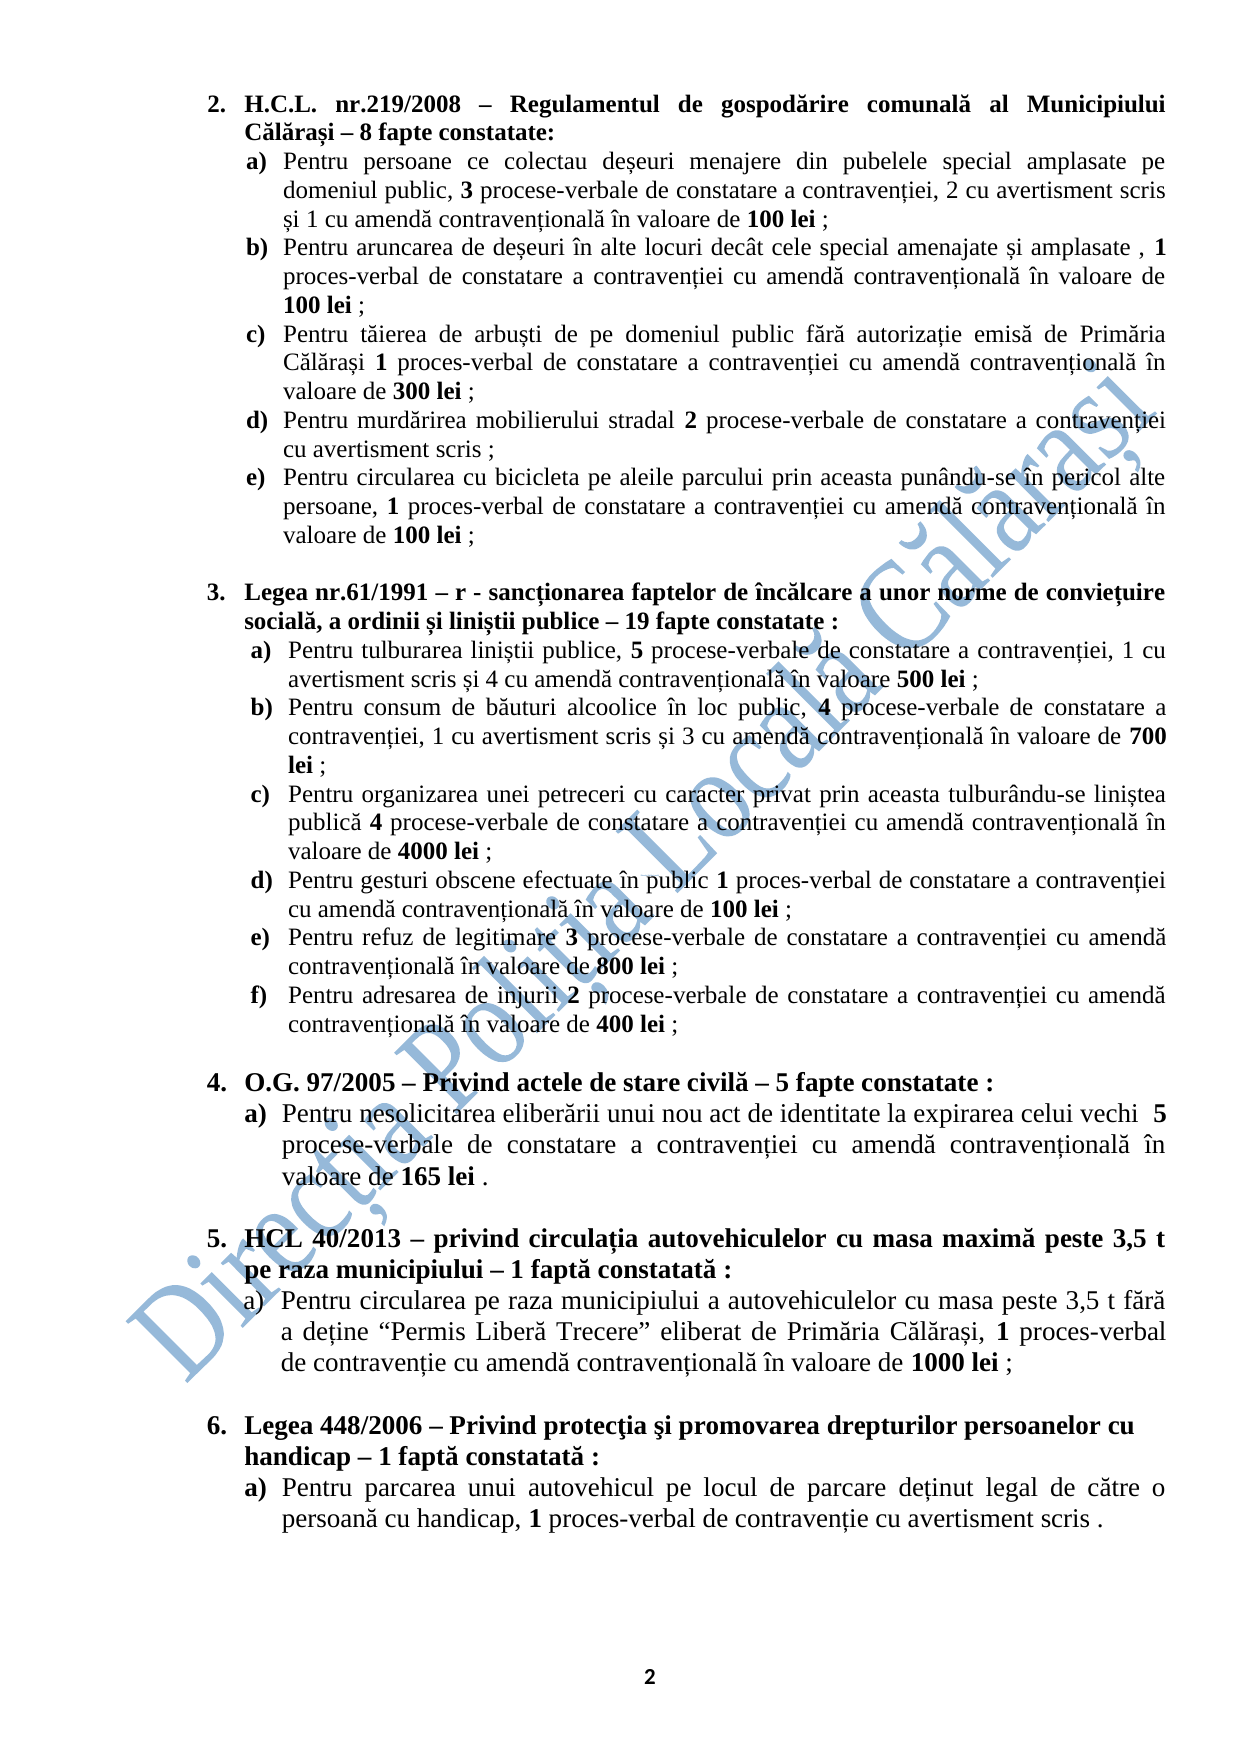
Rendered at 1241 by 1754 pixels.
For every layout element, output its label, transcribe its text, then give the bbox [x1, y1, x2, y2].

list Pentru circularea cu bicicleta pe aleile parcului prin aceasta punându-se în pericol alte persoane, 1 proces-verbal de constatare a contravenției cu amendă contravențională în valoare de 100 lei ; [246, 462, 1167, 549]
list Legea nr.61/1991 – r - sancționarea faptelor de încălcare a unor norme de conviețuire socială, a ordinii și liniștii publice – 19 fapte constatate : [207, 577, 1167, 635]
list Legea 448/2006 – Privind protecţia şi promovarea drepturilor persoanelor cu [207, 1409, 1167, 1440]
list Pentru tăierea de arbuști de pe domeniul public fără autorizație emisă de Primăria Călărași 1 proces-verbal de constatare a contravenției cu amendă contravențională în valoare de 300 lei ; [246, 319, 1167, 405]
list Pentru murdărirea mobilierului stradal 2 procese-verbale de constatare a contravenției cu avertisment scris ; [246, 405, 1167, 462]
list Pentru parcarea unui autovehicul pe locul de parcare deținut legal de către o persoană cu handicap, 1 proces-verbal de contravenție cu avertisment scris . [244, 1471, 1167, 1533]
text handicap – 1 faptă constatată : [244, 1440, 1167, 1471]
list HCL 40/2013 – privind circulația autovehiculelor cu masa maximă peste 3,5 t pe raza municipiului – 1 faptă constatată : [207, 1222, 1167, 1284]
list Pentru tulburarea liniștii publice, 5 procese-verbale de constatare a contravenției, 1 cu avertisment scris și 4 cu amendă contravențională în valoare 500 lei ; [250, 635, 1167, 692]
list Pentru nesolicitarea eliberării unui nou act de identitate la expirarea celui vechi 5 procese-verbale de constatare a contravenției cu amendă contravențională în valoare de 165 lei . [244, 1097, 1167, 1191]
list Pentru circularea pe raza municipiului a autovehiculelor cu masa peste 3,5 t fără a deține “Permis Liberă Trecere” eliberat de Primăria Călărași, 1 proces-verbal de contravenție cu amendă contravențională în valoare de 1000 lei ; [243, 1284, 1167, 1378]
list H.C.L. nr.219/2008 – Regulamentul de gospodărire comunală al Municipiului Călărași – 8 fapte constatate: [207, 89, 1167, 146]
list Pentru consum de băuturi alcoolice în loc public, 4 procese-verbale de constatare a contravenției, 1 cu avertisment scris și 3 cu amendă contravențională în valoare de 700 lei ; [250, 692, 1167, 779]
list Pentru gesturi obscene efectuate în public 1 proces-verbal de constatare a contravenției cu amendă contravențională în valoare de 100 lei ; [250, 865, 1167, 922]
list Pentru adresarea de injurii 2 procese-verbale de constatare a contravenției cu amendă contravențională în valoare de 400 lei ; [250, 980, 1167, 1037]
list O.G. 97/2005 – Privind actele de stare civilă – 5 fapte constatate : [207, 1066, 1167, 1097]
list Pentru refuz de legitimare 3 procese-verbale de constatare a contravenției cu amendă contravențională în valoare de 800 lei ; [250, 922, 1167, 980]
list Pentru persoane ce colectau deșeuri menajere din pubelele special amplasate pe domeniul public, 3 procese-verbale de constatare a contravenției, 2 cu avertisment scris și 1 cu amendă contravențională în valoare de 100 lei ; [246, 146, 1167, 232]
list Pentru organizarea unei petreceri cu caracter privat prin aceasta tulburându-se liniștea publică 4 procese-verbale de constatare a contravenției cu amendă contravențională în valoare de 4000 lei ; [250, 779, 1167, 865]
list Pentru aruncarea de deșeuri în alte locuri decât cele special amenajate și amplasate , 1 proces-verbal de constatare a contravenției cu amendă contravențională în valoare de 100 lei ; [246, 232, 1167, 319]
